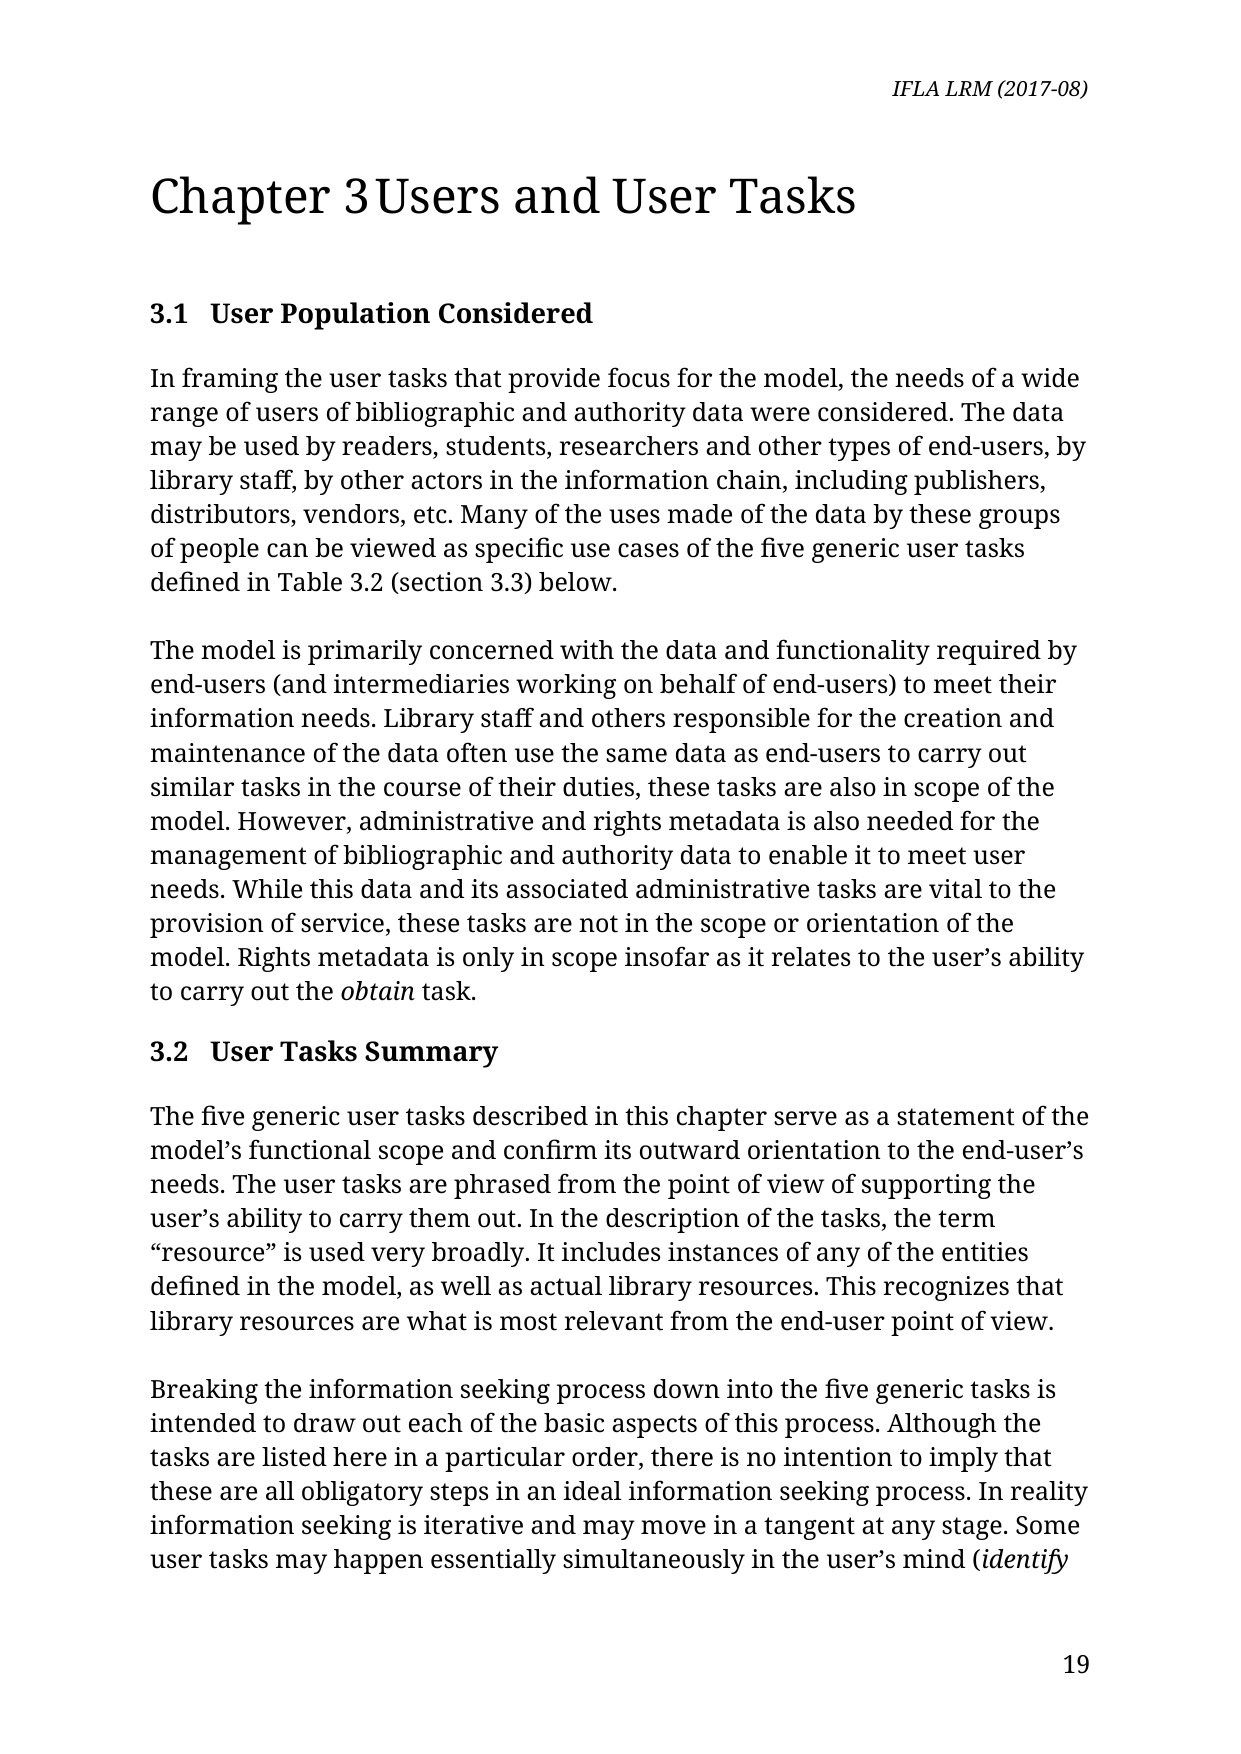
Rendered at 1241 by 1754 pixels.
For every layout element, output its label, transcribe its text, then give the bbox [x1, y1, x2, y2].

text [150, 1371, 1090, 1576]
subtitle User Population Considered [150, 294, 1090, 331]
text The model is primarily concerned with the data and functionality required by end-users (and intermediaries working on behalf of end-users) to meet their information needs. Library staff and others responsible for the creation and maintenance of the data often use the same data as end-users to carry out similar tasks in the course of their duties, these tasks are also in scope of the model. However, administrative and rights metadata is also needed for the management of bibliographic and authority data to enable it to meet user needs. While this data and its associated administrative tasks are vital to the provision of service, these tasks are not in the scope or orientation of the model. Rights metadata is only in scope insofar as it relates to the user’s ability to carry out the obtain task. [150, 633, 1090, 1008]
text The five generic user tasks described in this chapter serve as a statement of the model’s functional scope and confirm its outward orientation to the end-user’s needs. The user tasks are phrased from the point of view of supporting the user’s ability to carry them out. In the description of the tasks, the term “resource” is used very broadly. It includes instances of any of the entities defined in the model, as well as actual library resources. This recognizes that library resources are what is most relevant from the end-user point of view. [150, 1099, 1090, 1337]
subtitle User Tasks Summary [150, 1033, 1090, 1069]
text In framing the user tasks that provide focus for the model, the needs of a wide range of users of bibliographic and authority data were considered. The data may be used by readers, students, researchers and other types of end-users, by library staff, by other actors in the information chain, including publishers, distributors, vendors, etc. Many of the uses made of the data by these groups of people can be viewed as specific use cases of the five generic user tasks defined in Table 3.2 (section 3.3) below. [150, 361, 1090, 599]
subtitle Users and User Tasks [150, 162, 1090, 228]
